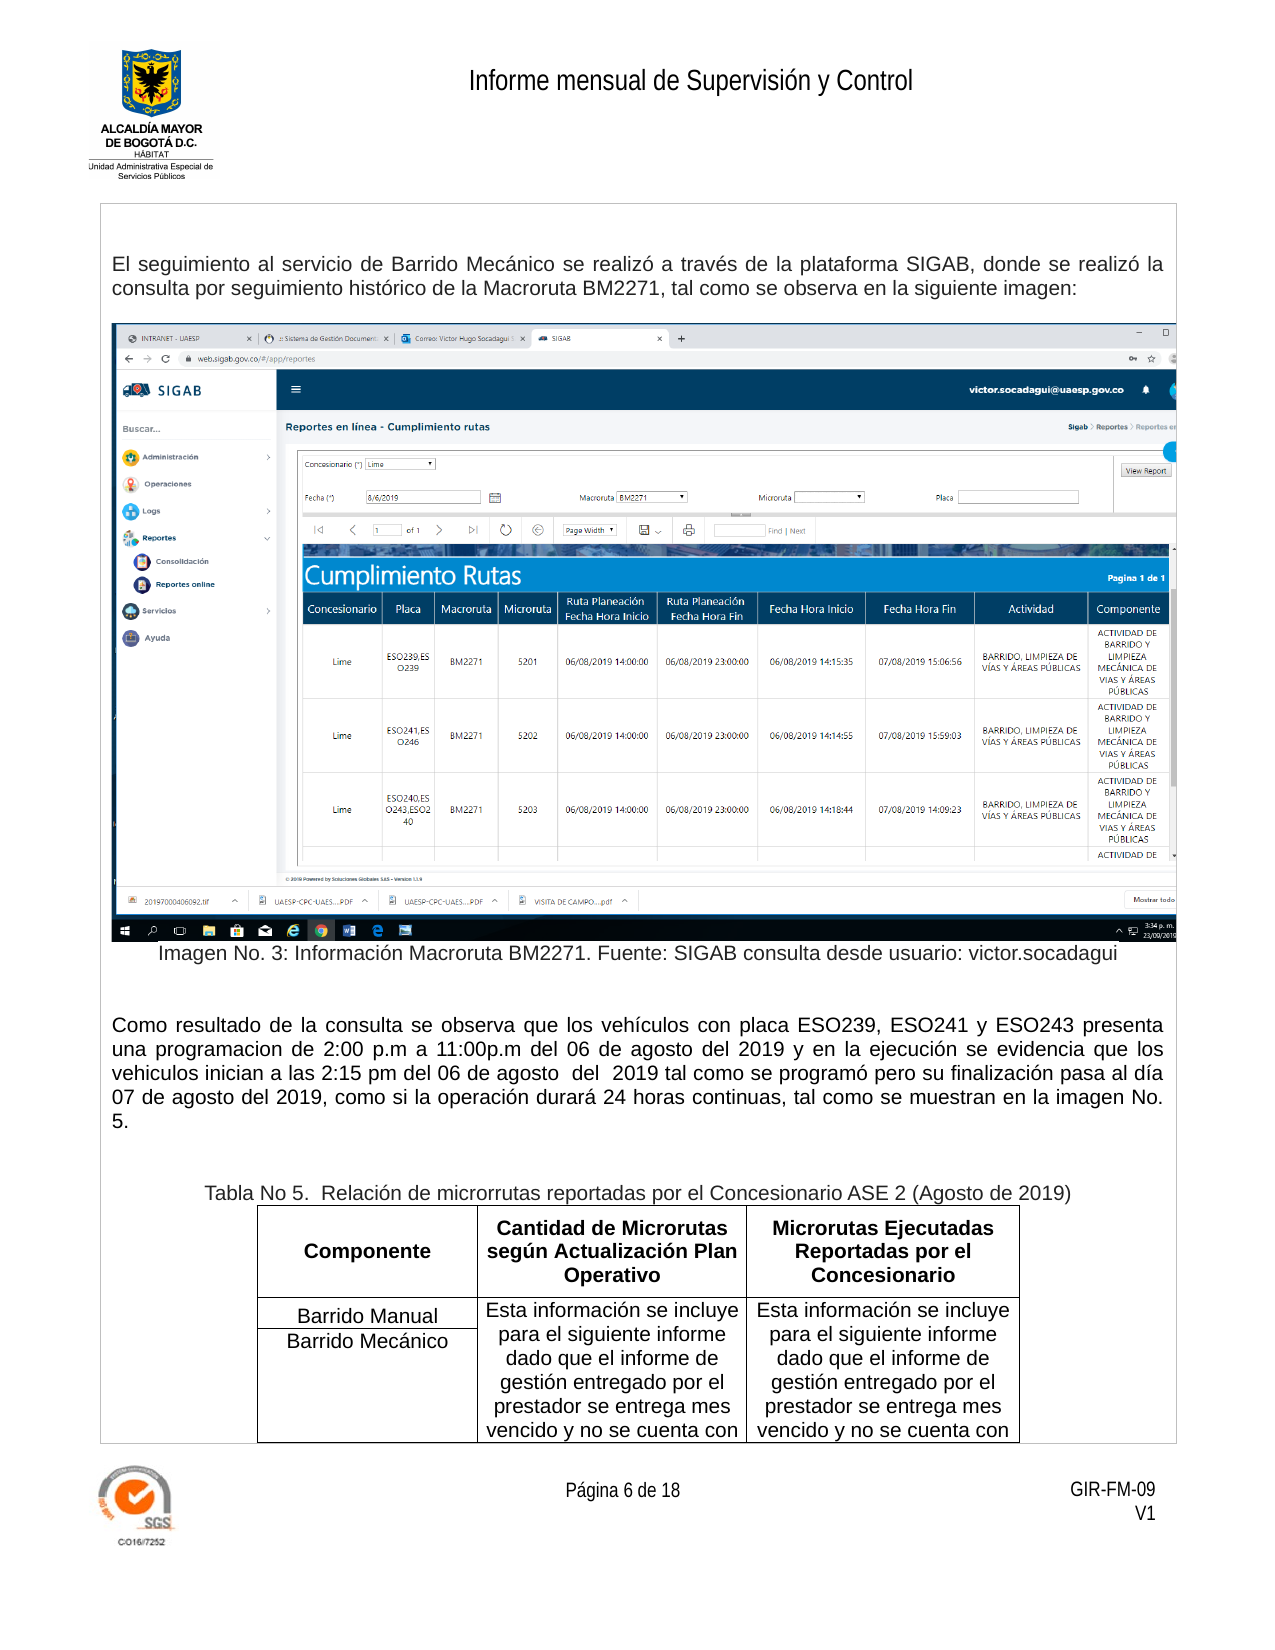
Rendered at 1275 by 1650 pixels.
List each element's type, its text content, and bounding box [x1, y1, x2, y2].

picture [88, 1457, 180, 1549]
picture [111, 323, 1177, 942]
picture [88, 41, 220, 179]
